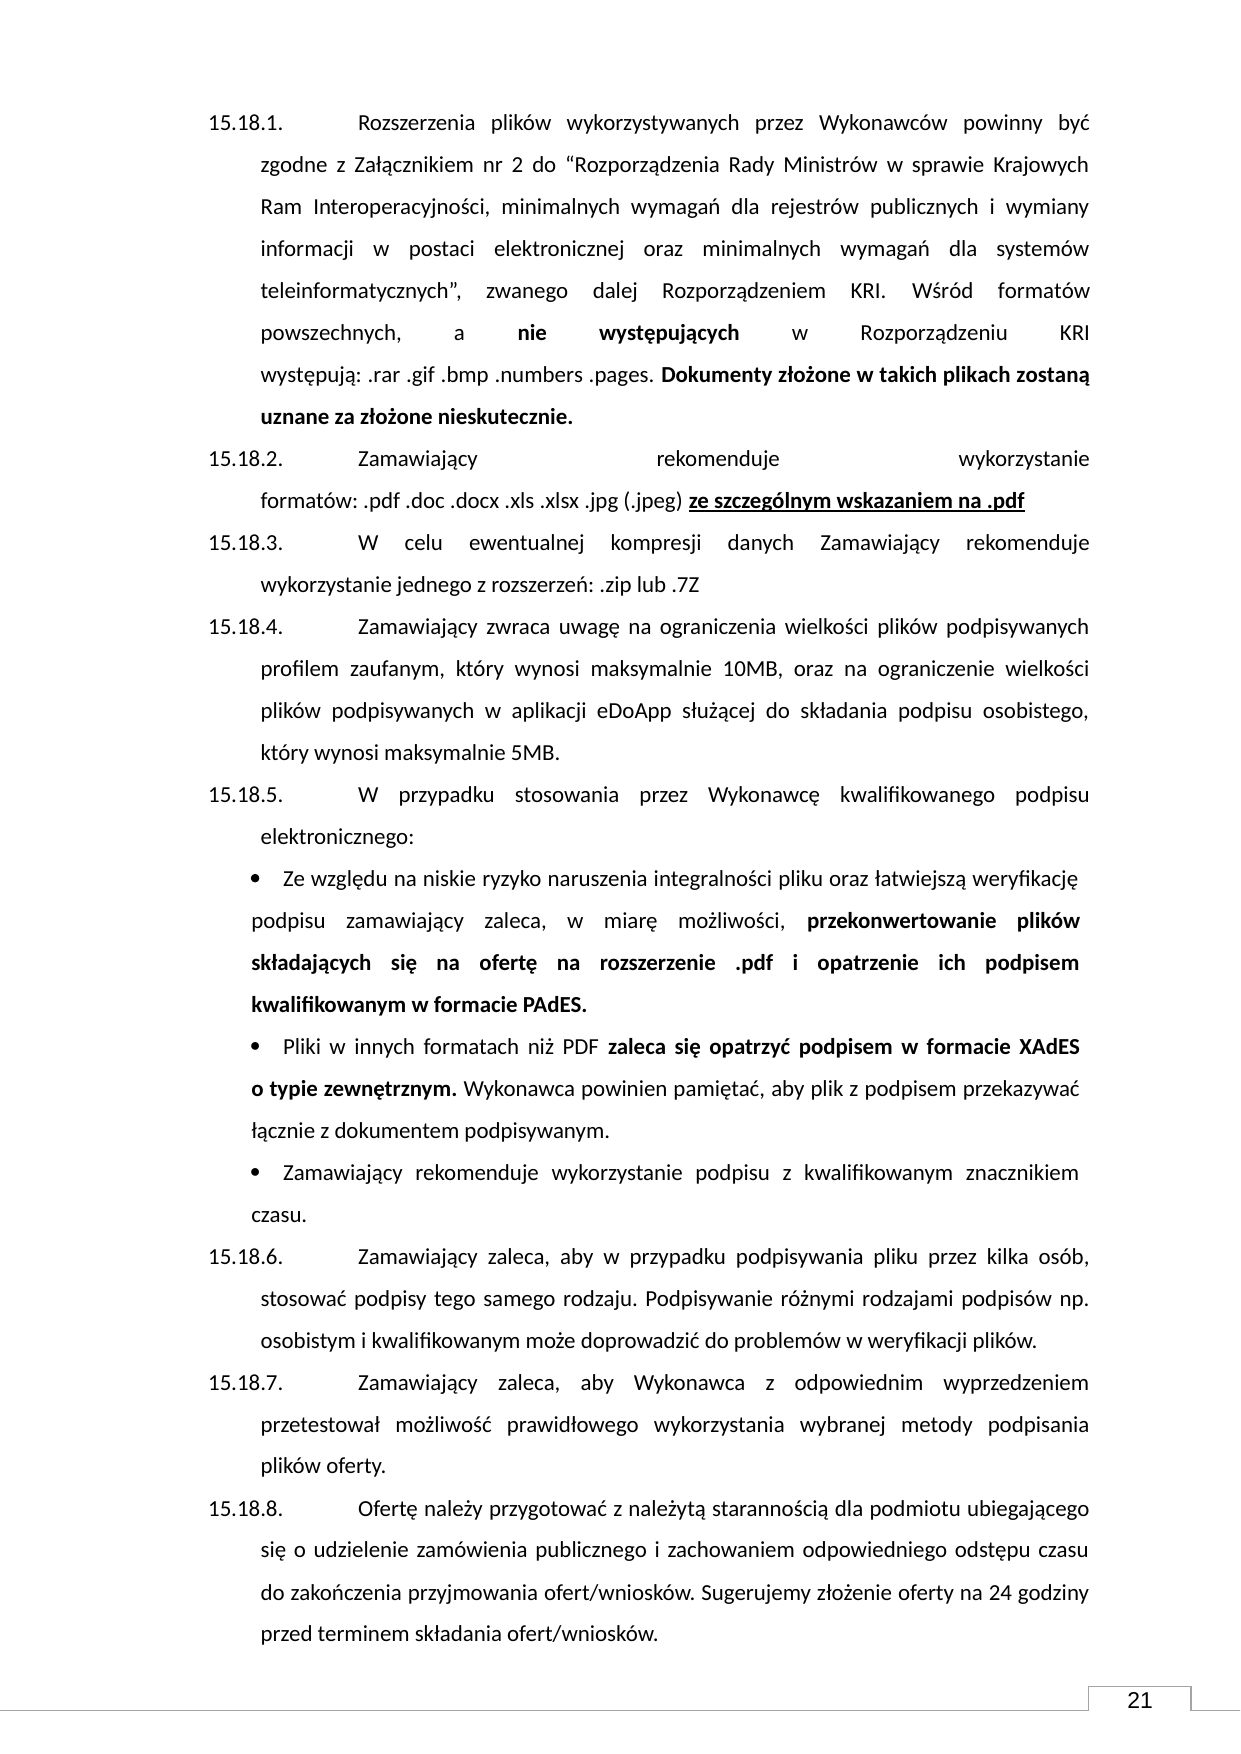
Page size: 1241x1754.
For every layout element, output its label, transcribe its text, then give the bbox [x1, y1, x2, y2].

list W przypadku stosowania przez Wykonawcę kwalifikowanego podpisu elektronicznego: [208, 780, 1090, 850]
list Zamawiający rekomenduje wykorzystanie formatów: .pdf .doc .docx .xls .xlsx .jpg (.jpeg) ze szczególnym wskazaniem na .pdf [208, 444, 1090, 514]
list Zamawiający zaleca, aby Wykonawca z odpowiednim wyprzedzeniem przetestował możliwość prawidłowego wykorzystania wybranej metody podpisania plików oferty. [208, 1368, 1090, 1480]
list Ze względu na niskie ryzyko naruszenia integralności pliku oraz łatwiejszą weryfikację podpisu zamawiający zaleca, w miarę możliwości, przekonwertowanie plików składających się na ofertę na rozszerzenie .pdf i opatrzenie ich podpisem kwalifikowanym w formacie PAdES. [251, 864, 1080, 1018]
list Zamawiający zaleca, aby w przypadku podpisywania pliku przez kilka osób, stosować podpisy tego samego rodzaju. Podpisywanie różnymi rodzajami podpisów np. osobistym i kwalifikowanym może doprowadzić do problemów w weryfikacji plików. [208, 1242, 1090, 1354]
list Zamawiający rekomenduje wykorzystanie podpisu z kwalifikowanym znacznikiem czasu. [251, 1158, 1080, 1228]
list W celu ewentualnej kompresji danych Zamawiający rekomenduje wykorzystanie jednego z rozszerzeń: .zip lub .7Z [208, 528, 1090, 598]
list Rozszerzenia plików wykorzystywanych przez Wykonawców powinny być zgodne z Załącznikiem nr 2 do “Rozporządzenia Rady Ministrów w sprawie Krajowych Ram Interoperacyjności, minimalnych wymagań dla rejestrów publicznych i wymiany informacji w postaci elektronicznej oraz minimalnych wymagań dla systemów teleinformatycznych”, zwanego dalej Rozporządzeniem KRI. Wśród formatów powszechnych, a nie występujących w Rozporządzeniu KRI występują: .rar .gif .bmp .numbers .pages. Dokumenty złożone w takich plikach zostaną uznane za złożone nieskutecznie. [208, 108, 1090, 430]
list Ofertę należy przygotować z należytą starannością dla podmiotu ubiegającego się o udzielenie zamówienia publicznego i zachowaniem odpowiedniego odstępu czasu do zakończenia przyjmowania ofert/wniosków. Sugerujemy złożenie oferty na 24 godziny przed terminem składania ofert/wniosków. [208, 1494, 1090, 1648]
list Zamawiający zwraca uwagę na ograniczenia wielkości plików podpisywanych profilem zaufanym, który wynosi maksymalnie 10MB, oraz na ograniczenie wielkości plików podpisywanych w aplikacji eDoApp służącej do składania podpisu osobistego, który wynosi maksymalnie 5MB. [208, 612, 1090, 766]
list Pliki w innych formatach niż PDF zaleca się opatrzyć podpisem w formacie XAdES o typie zewnętrznym. Wykonawca powinien pamiętać, aby plik z podpisem przekazywać łącznie z dokumentem podpisywanym. [251, 1032, 1080, 1144]
